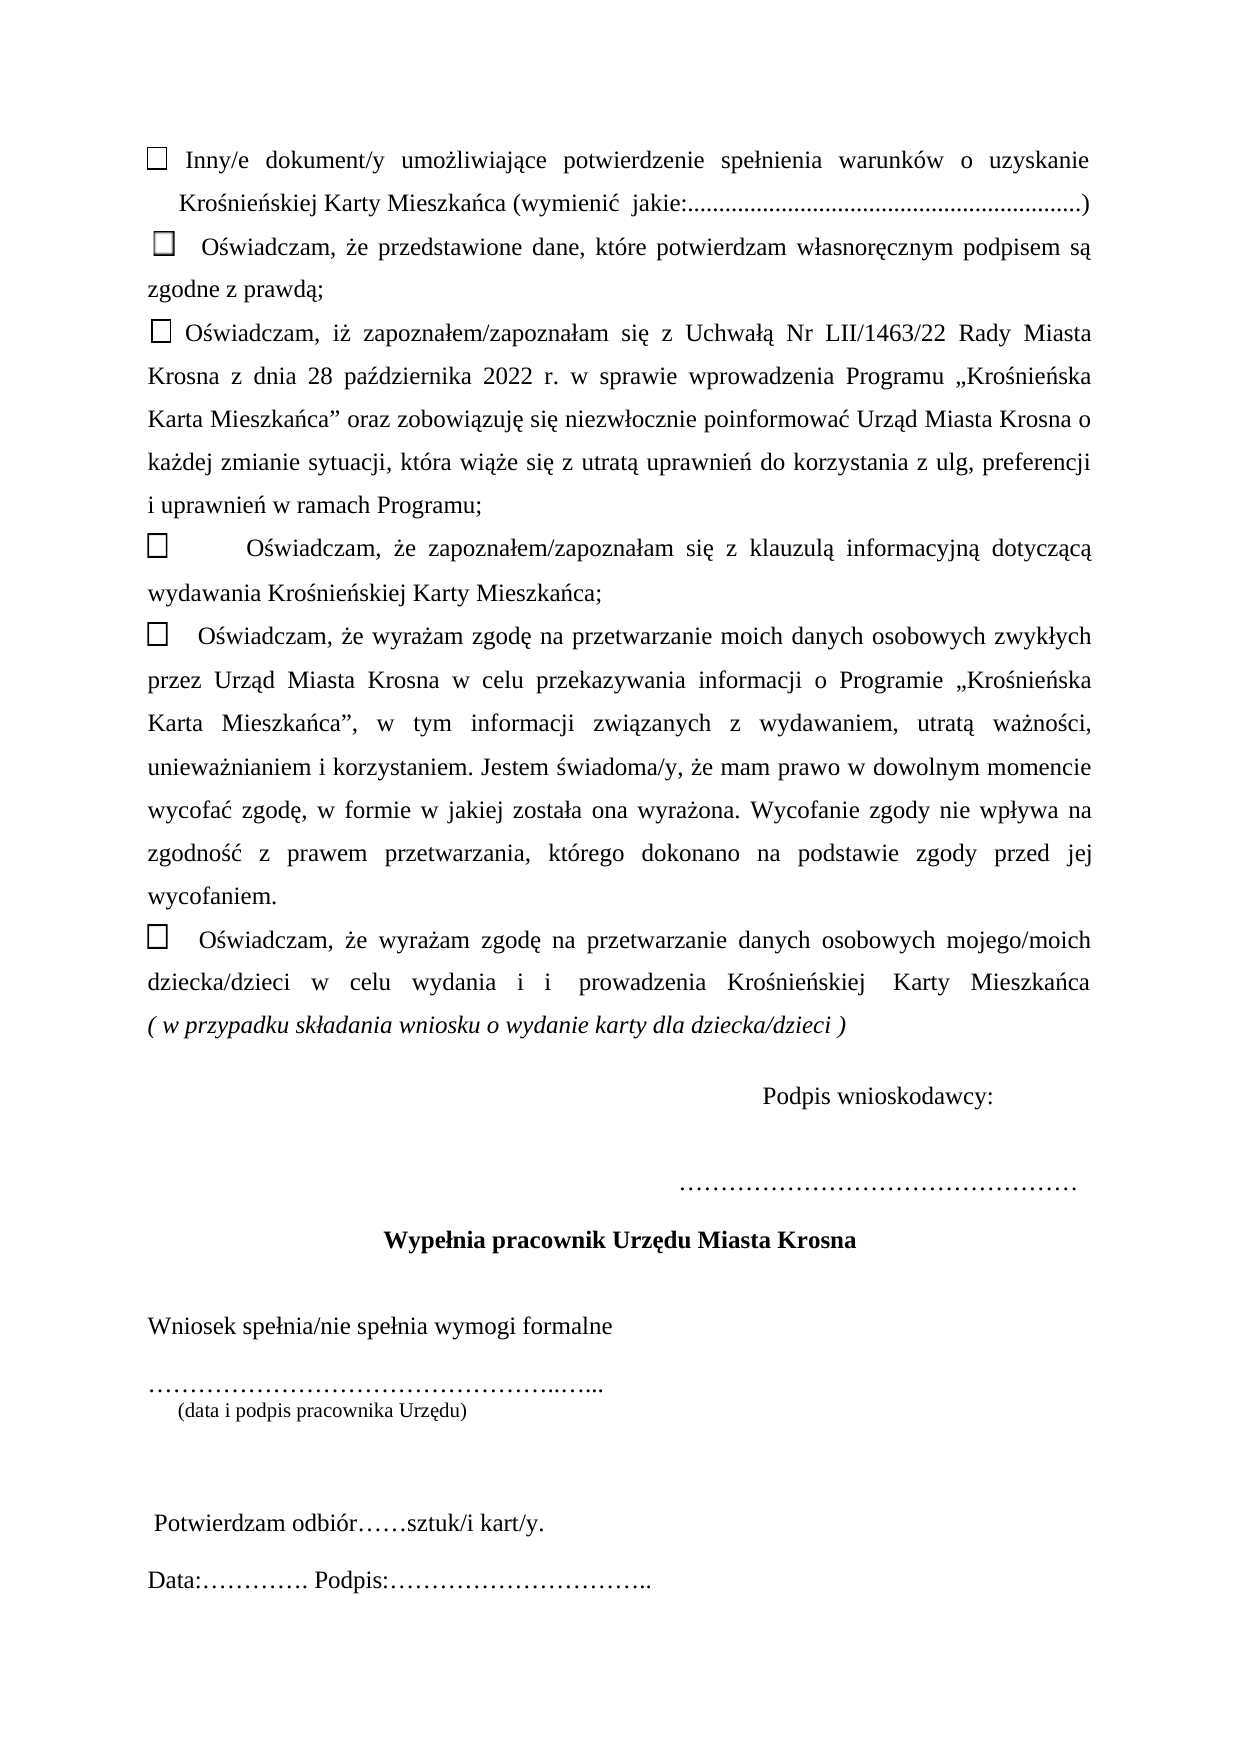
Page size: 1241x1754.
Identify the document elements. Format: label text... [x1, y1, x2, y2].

text Potwierdzam odbiór……sztuk/i kart/y. [154, 1508, 1134, 1537]
picture [147, 622, 168, 646]
text Oświadczam, że zapoznałem/zapoznałam się z klauzulą informacyjną dotyczącą wydawania Krośnieńskiej Karty Mieszkańca; [147, 533, 1092, 607]
text Inny/e dokument/y umożliwiające potwierdzenie spełnienia warunków o uzyskanie Krośnieńskiej Karty Mieszkańca (wymienić jakie: ) [179, 145, 1090, 217]
picture [147, 533, 168, 558]
picture [153, 231, 175, 256]
text Wniosek spełnia/nie spełnia wymogi formalne [147, 1311, 1134, 1340]
text Data:…………. Podpis:………………………….. [147, 1566, 1134, 1594]
text Oświadczam, iż zapoznałem/zapoznałam się z Uchwałą Nr LII/1463/22 Rady Miasta Krosna z dnia 28 października 2022 r. w sprawie wprowadzenia Programu „Krośnieńska Karta Mieszkańca” oraz zobowiązuję się niezwłocznie poinformować Urząd Miasta Krosna o każdej zmianie sytuacji, która wiąże się z utratą uprawnień do korzystania z ulg, preferencji i uprawnień w ramach Programu; [147, 318, 1092, 519]
text Oświadczam, że wyrażam zgodę na przetwarzanie moich danych osobowych zwykłych przez Urząd Miasta Krosna w celu przekazywania informacji o Programie „Krośnieńska Karta Mieszkańca”, w tym informacji związanych z wydawaniem, utratą ważności, unieważnianiem i korzystaniem. Jestem świadoma/y, że mam prawo w dowolnym momencie wycofać zgodę, w formie w jakiej została ona wyrażona. Wycofanie zgody nie wpływa na zgodność z prawem przetwarzania, którego dokonano na podstawie zgody przed jej wycofaniem. [147, 621, 1093, 910]
text (data i podpis pracownika Urzędu) [178, 1398, 1134, 1422]
text Oświadczam, że wyrażam zgodę na przetwarzanie danych osobowych mojego/moich dziecka/dzieci w celu wydania i i prowadzenia Krośnieńskiej Karty Mieszkańca ( w przypadku składania wniosku o wydanie karty dla dziecka/dzieci ) [147, 925, 1092, 1038]
picture [147, 924, 168, 949]
text Podpis wnioskodawcy: [625, 1081, 1131, 1110]
text Oświadczam, że przedstawione dane, które potwierdzam własnoręcznym podpisem są zgodne z prawdą; [147, 232, 1092, 303]
subtitle Wypełnia pracownik Urzędu Miasta Krosna [106, 1225, 1133, 1254]
text ………………………………………… [625, 1167, 1131, 1196]
text …………………………………………..…... [147, 1369, 1134, 1397]
